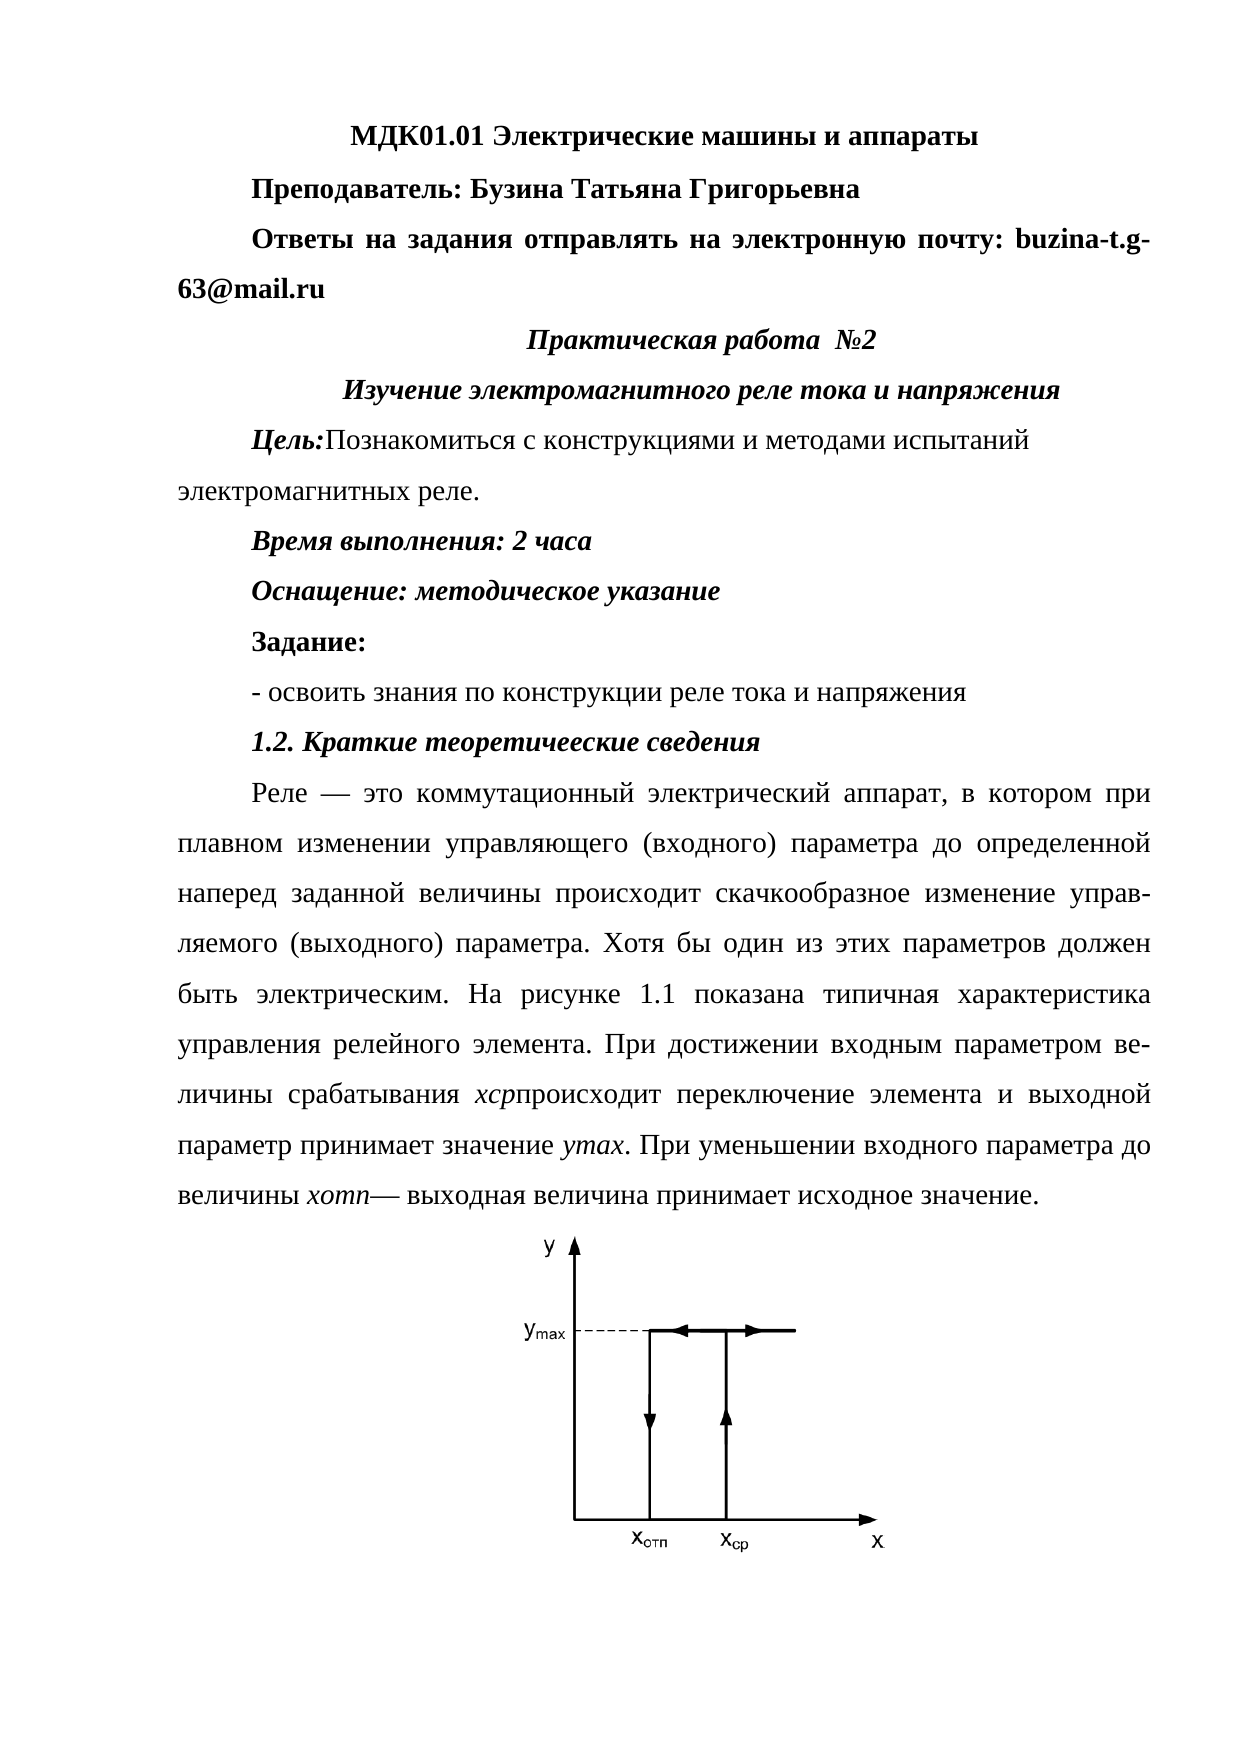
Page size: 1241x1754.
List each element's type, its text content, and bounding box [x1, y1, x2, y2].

text Задание: [177, 624, 1152, 657]
text Ответы на задания отправлять на электронную почту: buzina-t.g-63@mail.ru [177, 221, 1152, 305]
text МДК01.01 Электрические машины и аппараты [177, 118, 1152, 152]
text Время выполнения: 2 часа [177, 523, 1152, 557]
text Реле — это коммутационный электрический аппарат, в котором при плавном изменении управляющего (входного) параметра до определенной наперед заданной величины происходит скачкообразное изменение управ-ляемого (выходного) параметра. Хотя бы один из этих параметров должен быть электрическим. На рисунке 1.1 показана типичная характеристика управления релейного элемента. При достижении входным параметром ве-личины срабатывания хсрпроисходит переключение элемента и выходной параметр принимает значение ymax. При уменьшении входного параметра до величины xотп— выходная величина принимает исходное значение. [177, 775, 1152, 1211]
text - освоить знания по конструкции реле тока и напряжения [177, 674, 1152, 708]
text Практическая работа №2 [177, 322, 1152, 355]
text Цель:Познакомиться с конструкциями и методами испытаний электромагнитных реле. [177, 422, 1152, 506]
text Изучение электромагнитного реле тока и напряжения [177, 372, 1152, 406]
text Оснащение: методическое указание [177, 573, 1152, 607]
text 1.2. Краткие теоретичееские сведения [177, 724, 1152, 758]
text Преподаватель: Бузина Татьяна Григорьевна [177, 171, 1152, 204]
